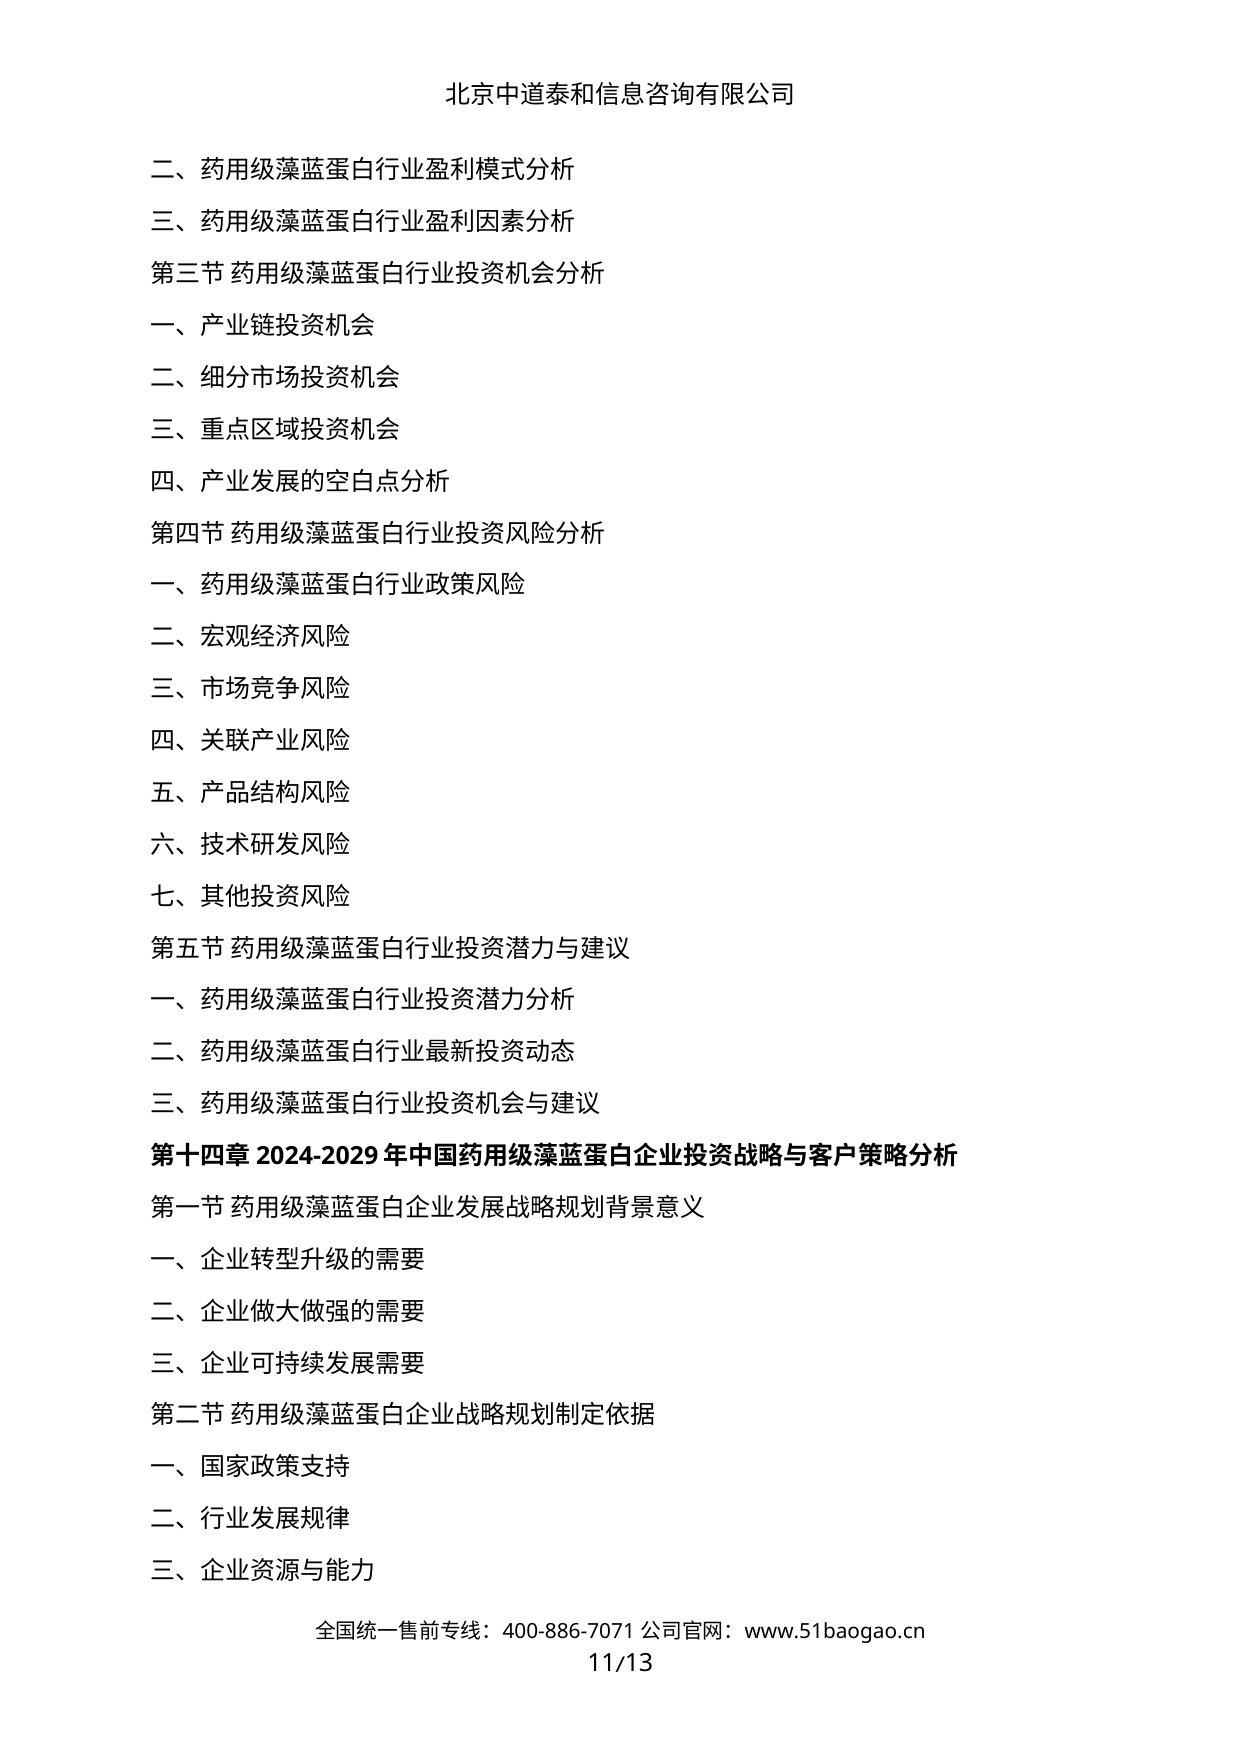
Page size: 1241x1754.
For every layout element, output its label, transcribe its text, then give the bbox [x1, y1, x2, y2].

text 第一节 药用级藻蓝蛋白企业发展战略规划背景意义 [150, 1187, 1090, 1224]
text 一、药用级藻蓝蛋白行业投资潜力分析 [150, 980, 1090, 1016]
text 二、企业做大做强的需要 [150, 1291, 1090, 1327]
text 二、行业发展规律 [150, 1499, 1090, 1535]
text 一、国家政策支持 [150, 1447, 1090, 1483]
text 四、产业发展的空白点分析 [150, 461, 1090, 497]
text 三、企业可持续发展需要 [150, 1343, 1090, 1379]
text 一、产业链投资机会 [150, 306, 1090, 342]
text 三、药用级藻蓝蛋白行业投资机会与建议 [150, 1084, 1090, 1120]
text 一、药用级藻蓝蛋白行业政策风险 [150, 565, 1090, 601]
text 第四节 药用级藻蓝蛋白行业投资风险分析 [150, 513, 1090, 549]
text 四、关联产业风险 [150, 721, 1090, 757]
text 二、药用级藻蓝蛋白行业最新投资动态 [150, 1032, 1090, 1068]
text 第十四章 2024-2029年中国药用级藻蓝蛋白企业投资战略与客户策略分析 [150, 1136, 1090, 1172]
text 一、企业转型升级的需要 [150, 1239, 1090, 1276]
text 第五节 药用级藻蓝蛋白行业投资潜力与建议 [150, 928, 1090, 964]
text 二、宏观经济风险 [150, 617, 1090, 653]
text 三、药用级藻蓝蛋白行业盈利因素分析 [150, 202, 1090, 238]
text 第二节 药用级藻蓝蛋白企业战略规划制定依据 [150, 1395, 1090, 1431]
text 二、细分市场投资机会 [150, 357, 1090, 394]
text 七、其他投资风险 [150, 876, 1090, 912]
text 三、重点区域投资机会 [150, 409, 1090, 446]
text 第三节 药用级藻蓝蛋白行业投资机会分析 [150, 254, 1090, 290]
text 三、市场竞争风险 [150, 669, 1090, 705]
text 五、产品结构风险 [150, 772, 1090, 809]
text 六、技术研发风险 [150, 824, 1090, 861]
text 三、企业资源与能力 [150, 1551, 1090, 1587]
text 二、药用级藻蓝蛋白行业盈利模式分析 [150, 150, 1090, 186]
